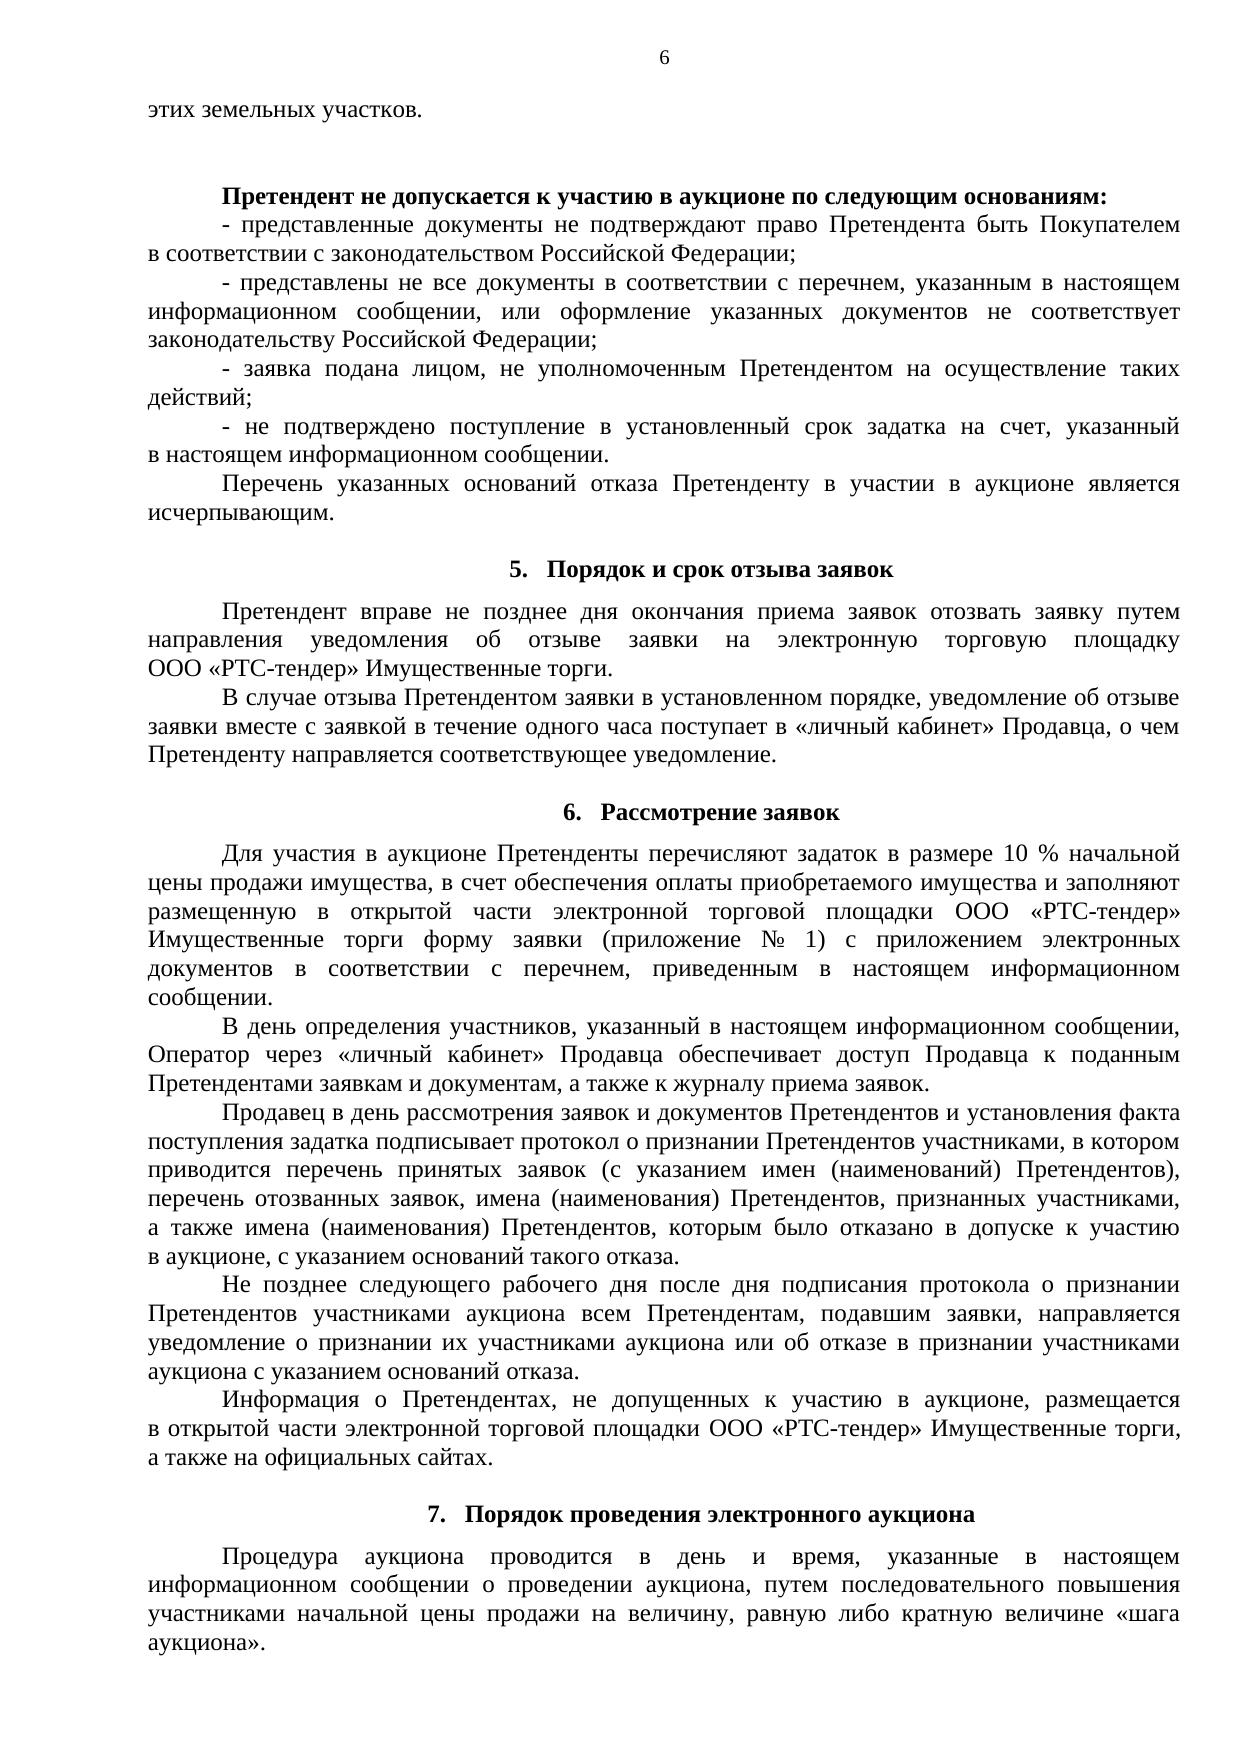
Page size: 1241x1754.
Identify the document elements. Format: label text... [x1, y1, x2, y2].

list Порядок проведения электронного аукциона [222, 1499, 1181, 1528]
text - не подтверждено поступление в установленный срок задатка на счет, указанный в настоящем информационном сообщении. [148, 411, 1181, 468]
list Порядок и срок отзыва заявок [222, 554, 1181, 583]
text - представленные документы не подтверждают право Претендента быть Покупателем в соответствии с законодательством Российской Федерации; [148, 209, 1181, 267]
text Процедура аукциона проводится в день и время, указанные в настоящем информационном сообщении о проведении аукциона, путем последовательного повышения участниками начальной цены продажи на величину, равную либо кратную величине «шага аукциона». [148, 1541, 1181, 1656]
text В случае отзыва Претендентом заявки в установленном порядке, уведомление об отзыве заявки вместе с заявкой в течение одного часа поступает в «личный кабинет» Продавца, о чем Претенденту направляется соответствующее уведомление. [148, 682, 1181, 768]
text Перечень указанных оснований отказа Претенденту в участии в аукционе является исчерпывающим. [148, 468, 1181, 526]
text Информация о Претендентах, не допущенных к участию в аукционе, размещается в открытой части электронной торговой площадки ООО «РТС-тендер» Имущественные торги, а также на официальных сайтах. [148, 1384, 1181, 1471]
text - представлены не все документы в соответствии с перечнем, указанным в настоящем информационном сообщении, или оформление указанных документов не соответствует законодательству Российской Федерации; [148, 267, 1181, 353]
text Претендент вправе не позднее дня окончания приема заявок отозвать заявку путем направления уведомления об отзыве заявки на электронную торговую площадку ООО «РТС-тендер» Имущественные торги. [148, 596, 1181, 682]
text Для участия в аукционе Претенденты перечисляют задаток в размере 10 % начальной цены продажи имущества, в счет обеспечения оплаты приобретаемого имущества и заполняют размещенную в открытой части электронной торговой площадки ООО «РТС-тендер» Имущественные торги форму заявки (приложение № 1) с приложением электронных документов в соответствии с перечнем, приведенным в настоящем информационном сообщении. [148, 838, 1181, 1011]
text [148, 94, 1181, 123]
text Претендент не допускается к участию в аукционе по следующим основаниям: [148, 181, 1181, 209]
text Не позднее следующего рабочего дня после дня подписания протокола о признании Претендентов участниками аукциона всем Претендентам, подавшим заявки, направляется уведомление о признании их участниками аукциона или об отказе в признании участниками аукциона с указанием оснований отказа. [148, 1269, 1181, 1384]
text - заявка подана лицом, не уполномоченным Претендентом на осуществление таких действий; [148, 353, 1181, 411]
text Продавец в день рассмотрения заявок и документов Претендентов и установления факта поступления задатка подписывает протокол о признании Претендентов участниками, в котором приводится перечень принятых заявок (с указанием имен (наименований) Претендентов), перечень отозванных заявок, имена (наименования) Претендентов, признанных участниками, а также имена (наименования) Претендентов, которым было отказано в допуске к участию в аукционе, с указанием оснований такого отказа. [148, 1097, 1181, 1269]
list Рассмотрение заявок [222, 797, 1181, 826]
text В день определения участников, указанный в настоящем информационном сообщении, Оператор через «личный кабинет» Продавца обеспечивает доступ Продавца к поданным Претендентами заявкам и документам, а также к журналу приема заявок. [148, 1011, 1181, 1097]
